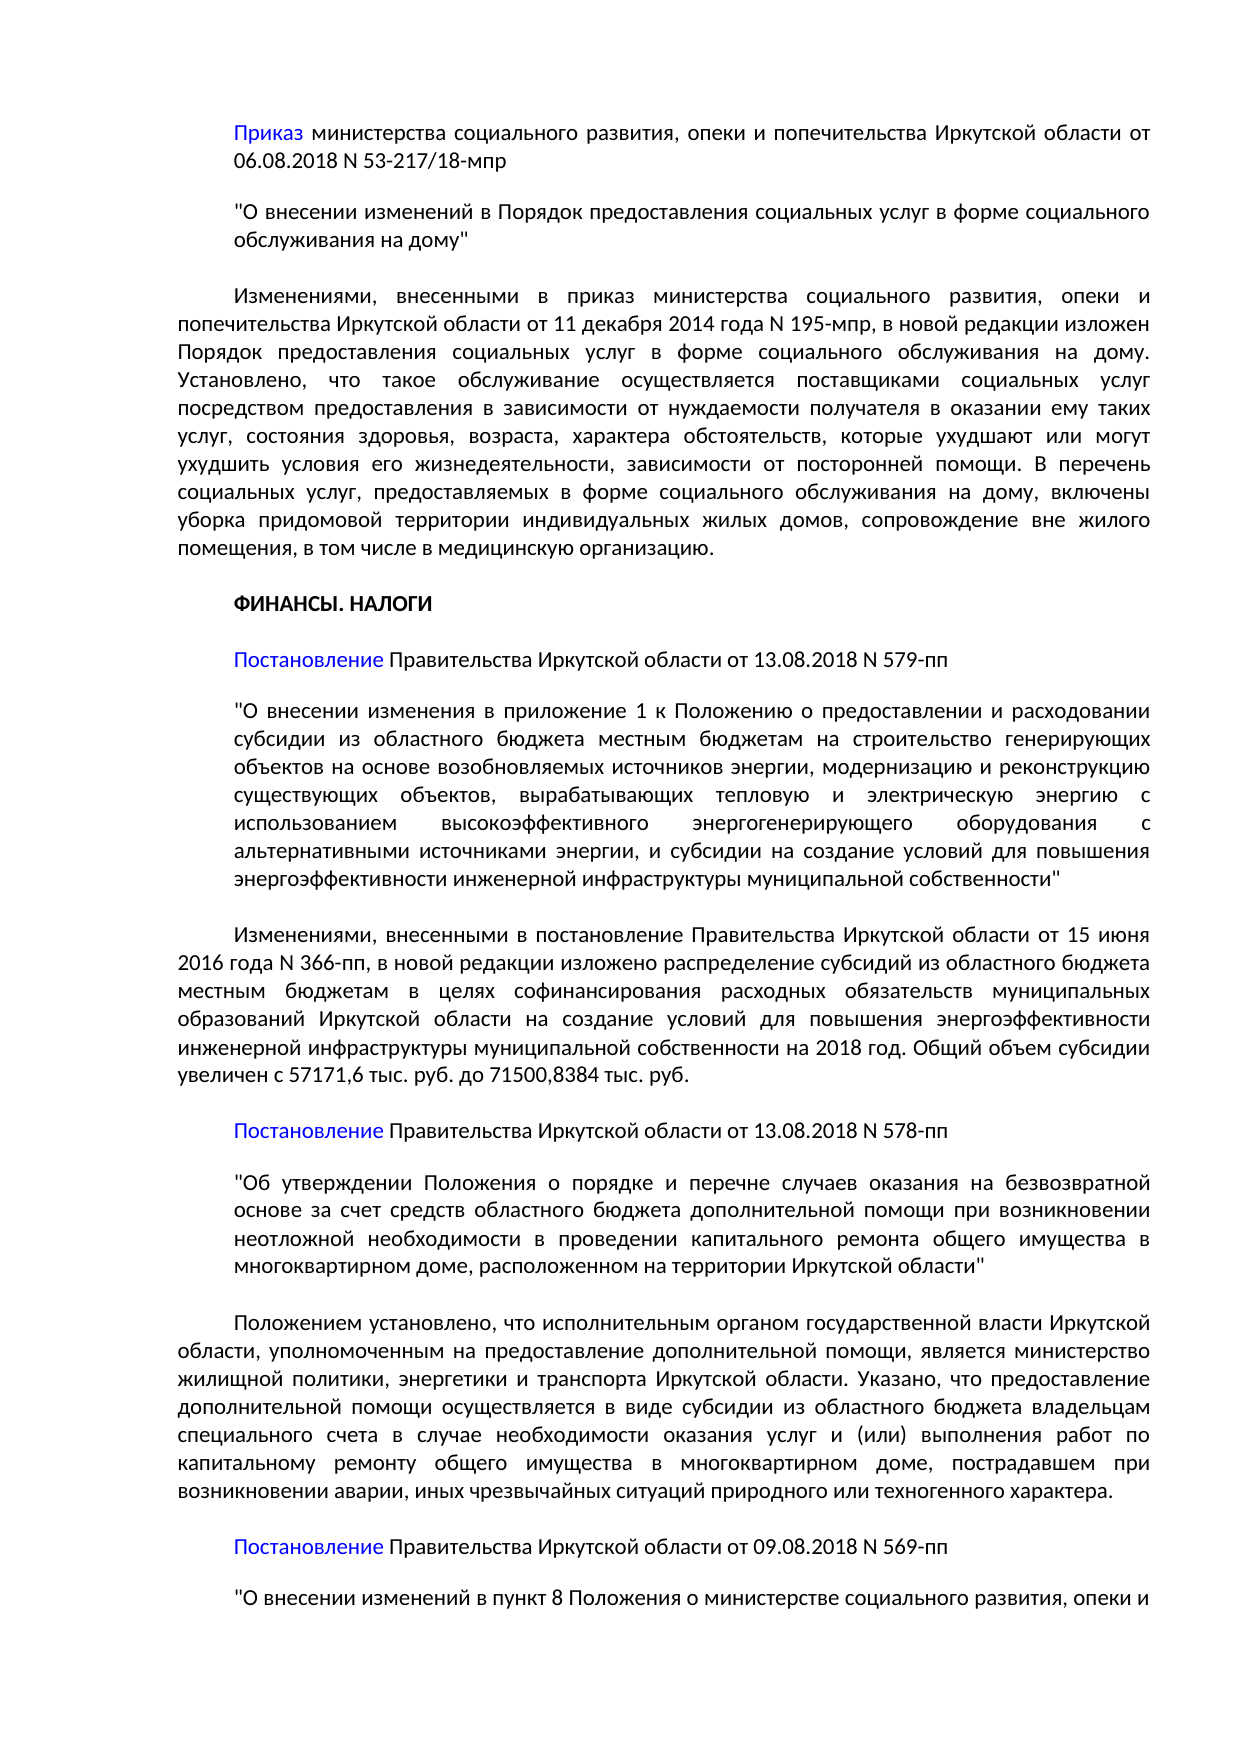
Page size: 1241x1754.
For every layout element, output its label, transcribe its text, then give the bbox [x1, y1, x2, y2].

text Положением установлено, что исполнительным органом государственной власти Иркутской области, уполномоченным на предоставление дополнительной помощи, является министерство жилищной политики, энергетики и транспорта Иркутской области. Указано, что предоставление дополнительной помощи осуществляется в виде субсидии из областного бюджета владельцам специального счета в случае необходимости оказания услуг и (или) выполнения работ по капитальному ремонту общего имущества в многоквартирном доме, пострадавшем при возникновении аварии, иных чрезвычайных ситуаций природного или техногенного характера. [177, 1308, 1152, 1504]
text Изменениями, внесенными в постановление Правительства Иркутской области от 15 июня 2016 года N 366-пп, в новой редакции изложено распределение субсидий из областного бюджета местным бюджетам в целях софинансирования расходных обязательств муниципальных образований Иркутской области на создание условий для повышения энергоэффективности инженерной инфраструктуры муниципальной собственности на 2018 год. Общий объем субсидии увеличен с 57171,6 тыс. руб. до 71500,8384 тыс. руб. [177, 921, 1152, 1089]
text Постановление Правительства Иркутской области от 13.08.2018 N 578-пп [233, 1117, 1152, 1145]
text Приказ министерства социального развития, опеки и попечительства Иркутской области от 06.08.2018 N 53-217/18-мпр [233, 118, 1152, 174]
text "О внесении изменений в Порядок предоставления социальных услуг в форме социального обслуживания на дому" [233, 197, 1152, 253]
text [233, 1583, 1152, 1611]
text "О внесении изменения в приложение 1 к Положению о предоставлении и расходовании субсидии из областного бюджета местным бюджетам на строительство генерирующих объектов на основе возобновляемых источников энергии, модернизацию и реконструкцию существующих объектов, вырабатывающих тепловую и электрическую энергию с использованием высокоэффективного энергогенерирующего оборудования с альтернативными источниками энергии, и субсидии на создание условий для повышения энергоэффективности инженерной инфраструктуры муниципальной собственности" [233, 696, 1152, 892]
text Изменениями, внесенными в приказ министерства социального развития, опеки и попечительства Иркутской области от 11 декабря 2014 года N 195-мпр, в новой редакции изложен Порядок предоставления социальных услуг в форме социального обслуживания на дому. Установлено, что такое обслуживание осуществляется поставщиками социальных услуг посредством предоставления в зависимости от нуждаемости получателя в оказании ему таких услуг, состояния здоровья, возраста, характера обстоятельств, которые ухудшают или могут ухудшить условия его жизнедеятельности, зависимости от посторонней помощи. В перечень социальных услуг, предоставляемых в форме социального обслуживания на дому, включены уборка придомовой территории индивидуальных жилых домов, сопровождение вне жилого помещения, в том числе в медицинскую организацию. [177, 281, 1152, 561]
title ФИНАНСЫ. НАЛОГИ [177, 589, 1152, 617]
text Постановление Правительства Иркутской области от 09.08.2018 N 569-пп [233, 1532, 1152, 1560]
text Постановление Правительства Иркутской области от 13.08.2018 N 579-пп [233, 645, 1152, 673]
text "Об утверждении Положения о порядке и перечне случаев оказания на безвозвратной основе за счет средств областного бюджета дополнительной помощи при возникновении неотложной необходимости в проведении капитального ремонта общего имущества в многоквартирном доме, расположенном на территории Иркутской области" [233, 1168, 1152, 1280]
